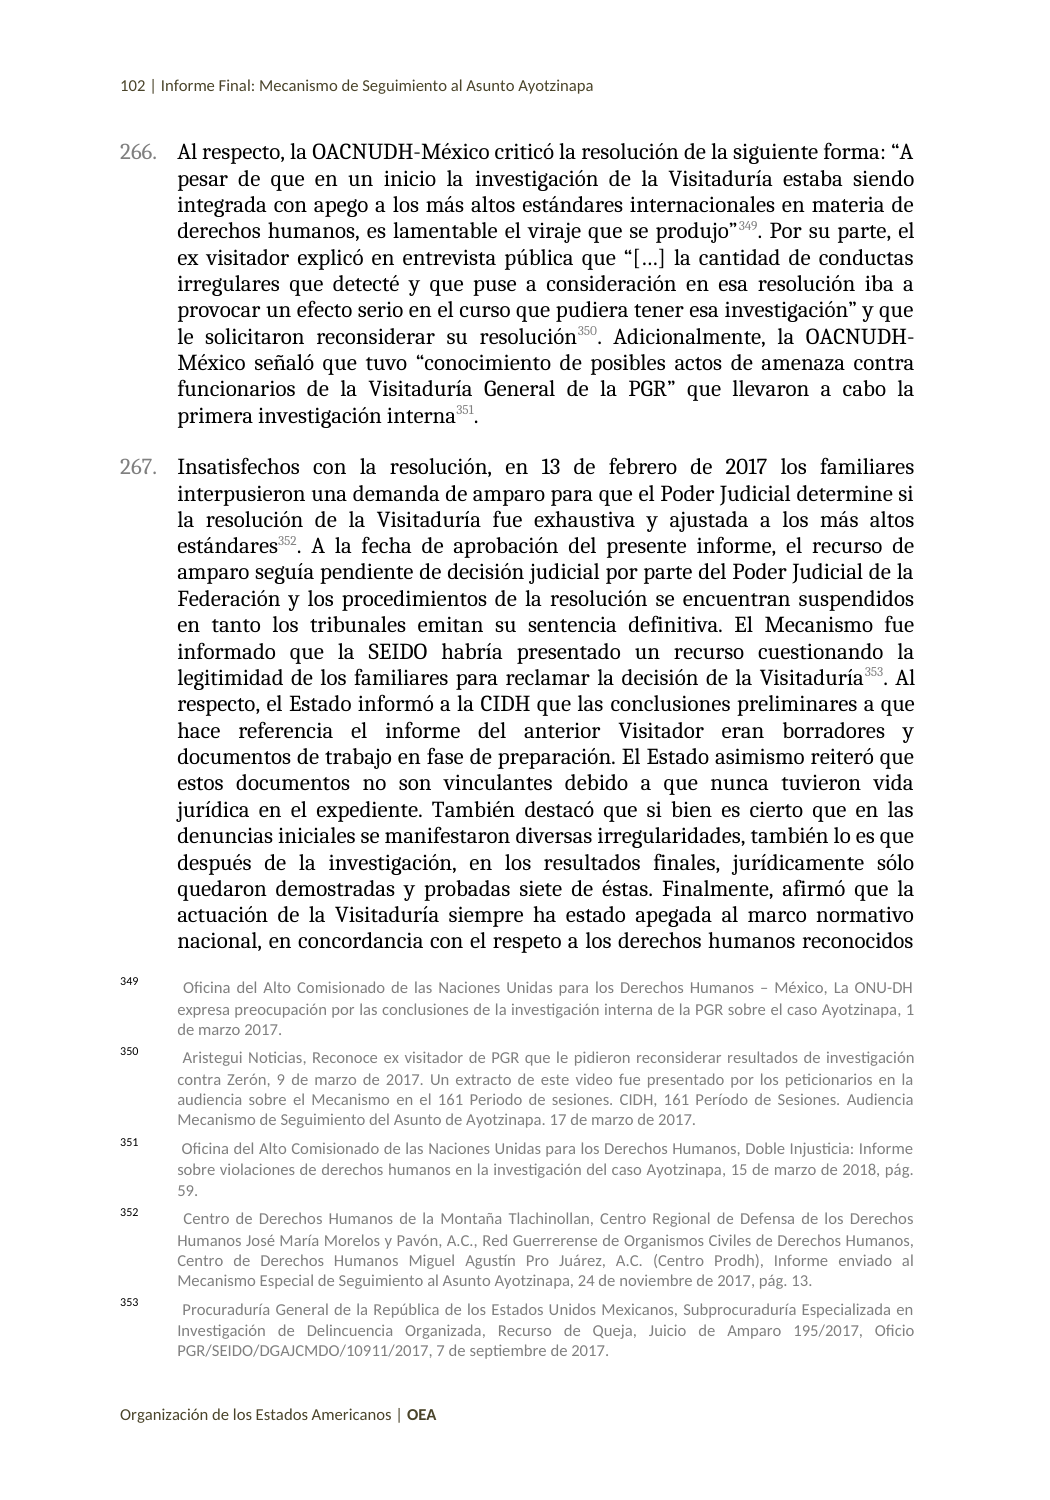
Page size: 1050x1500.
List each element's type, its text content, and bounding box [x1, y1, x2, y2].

list Insatisfechos con la resolución, en 13 de febrero de 2017 los familiares interpusieron una demanda de amparo para que el Poder Judicial determine si la resolución de la Visitaduría fue exhaustiva y ajustada a los más altos estándares. A la fecha de aprobación del presente informe, el recurso de amparo seguía pendiente de decisión judicial por parte del Poder Judicial de la Federación y los procedimientos de la resolución se encuentran suspendidos en tanto los tribunales emitan su sentencia definitiva. El Mecanismo fue informado que la SEIDO habría presentado un recurso cuestionando la legitimidad de los familiares para reclamar la decisión de la Visitaduría. Al respecto, el Estado informó a la CIDH que las conclusiones preliminares a que hace referencia el informe del anterior Visitador eran borradores y documentos de trabajo en fase de preparación. El Estado asimismo reiteró que estos documentos no son vinculantes debido a que nunca tuvieron vida jurídica en el expediente. También destacó que si bien es cierto que en las denuncias iniciales se manifestaron diversas irregularidades, también lo es que después de la investigación, en los resultados finales, jurídicamente sólo quedaron demostradas y probadas siete de éstas. Finalmente, afirmó que la actuación de la Visitaduría siempre ha estado apegada al marco normativo nacional, en concordancia con el respeto a los derechos humanos reconocidos internacionalmente. La CIDH recomienda continuar dando seguimiento a este asunto. [120, 454, 915, 955]
list Al respecto, la OACNUDH-México criticó la resolución de la siguiente forma: “A pesar de que en un inicio la investigación de la Visitaduría estaba siendo integrada con apego a los más altos estándares internacionales en materia de derechos humanos, es lamentable el viraje que se produjo”. Por su parte, el ex visitador explicó en entrevista pública que “[…] la cantidad de conductas irregulares que detecté y que puse a consideración en esa resolución iba a provocar un efecto serio en el curso que pudiera tener esa investigación” y que le solicitaron reconsiderar su resolución. Adicionalmente, la OACNUDH-México señaló que tuvo “conocimiento de posibles actos de amenaza contra funcionarios de la Visitaduría General de la PGR” que llevaron a cabo la primera investigación interna. [120, 139, 915, 429]
